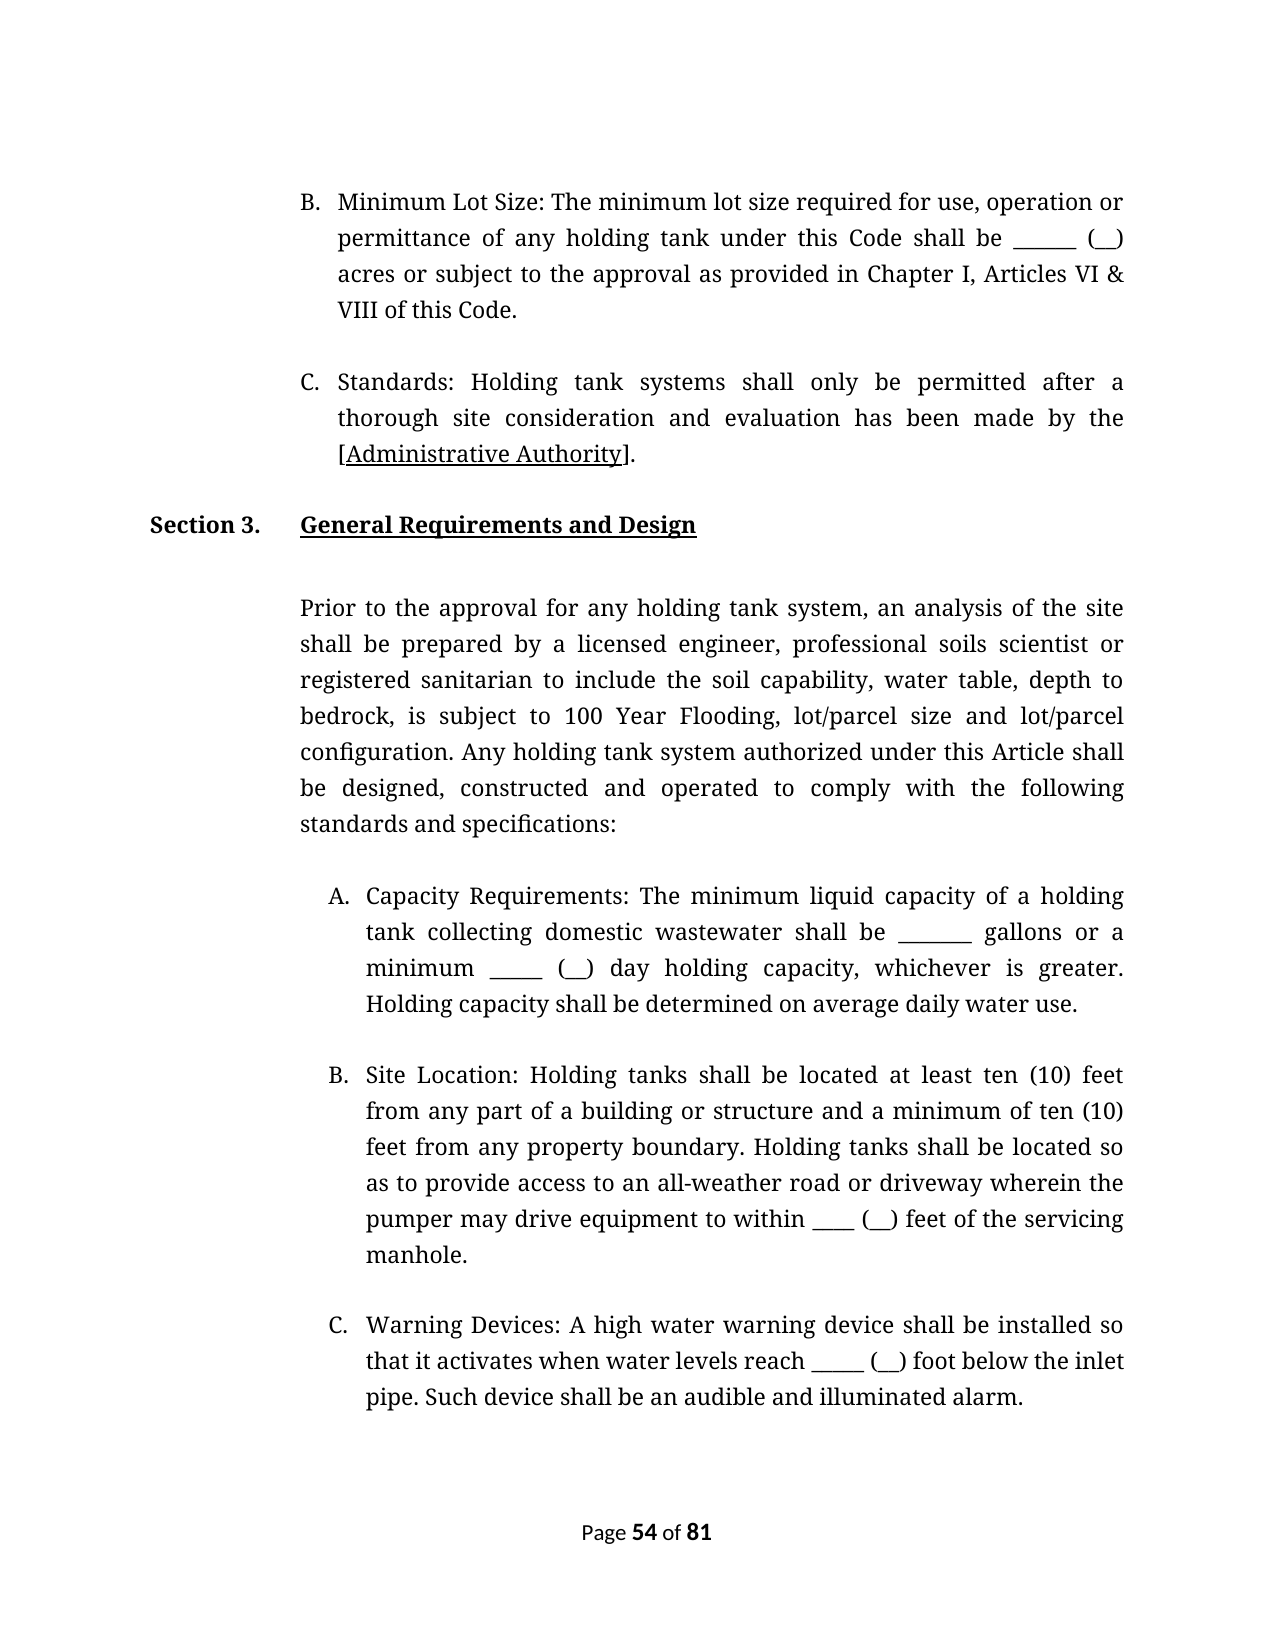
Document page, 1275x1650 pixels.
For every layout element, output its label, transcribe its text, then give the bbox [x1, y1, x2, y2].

list Site Location: Holding tanks shall be located at least ten (10) feet from any part of a building or structure and a minimum of ten (10) feet from any property boundary. Holding tanks shall be located so as to provide access to an all-weather road or driveway wherein the pumper may drive equipment to within ____ (__) feet of the servicing manhole. [328, 1059, 1125, 1270]
text Prior to the approval for any holding tank system, an analysis of the site shall be prepared by a licensed engineer, professional soils scientist or registered sanitarian to include the soil capability, water table, depth to bedrock, is subject to 100 Year Flooding, lot/parcel size and lot/parcel configuration. Any holding tank system authorized under this Article shall be designed, constructed and operated to comply with the following standards and specifications: [300, 592, 1125, 839]
list Standards: Holding tank systems shall only be permitted after a thorough site consideration and evaluation has been made by the [Administrative Authority]. [300, 366, 1125, 469]
list Minimum Lot Size: The minimum lot size required for use, operation or permittance of any holding tank under this Code shall be ______ (__) acres or subject to the approval as provided in Chapter I, Articles VI & VIII of this Code. [300, 186, 1125, 325]
list Warning Devices: A high water warning device shall be installed so that it activates when water levels reach _____ (__) foot below the inlet pipe. Such device shall be an audible and illuminated alarm. [328, 1309, 1125, 1412]
text Section 3. General Requirements and Design [150, 509, 1125, 541]
list Capacity Requirements: The minimum liquid capacity of a holding tank collecting domestic wastewater shall be _______ gallons or a minimum _____ (__) day holding capacity, whichever is greater. Holding capacity shall be determined on average daily water use. [328, 880, 1125, 1019]
